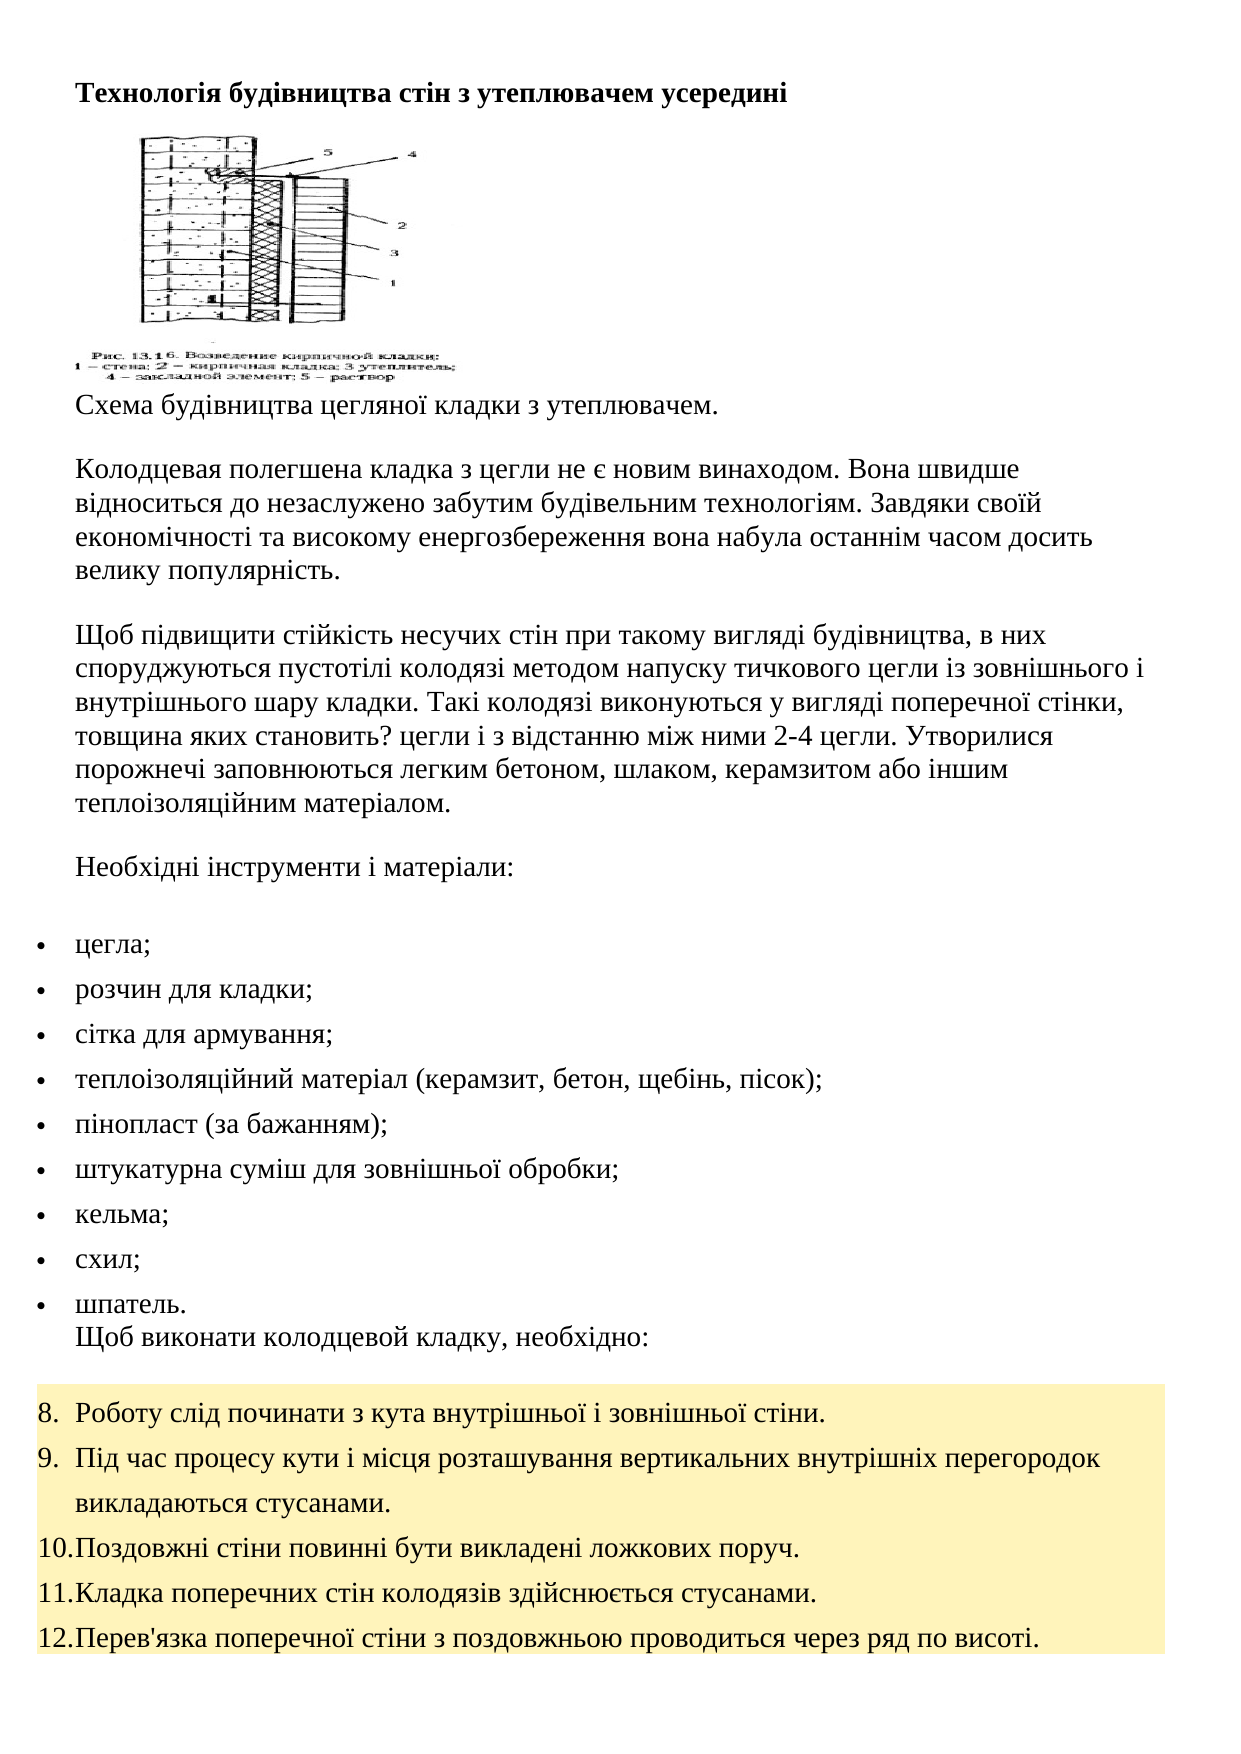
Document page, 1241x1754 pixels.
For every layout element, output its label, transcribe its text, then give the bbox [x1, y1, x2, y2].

list схил; [37, 1229, 1165, 1274]
text Щоб виконати колодцевой кладку, необхідно: [75, 1319, 1165, 1353]
list Перев'язка поперечної стіни з поздовжньою проводиться через ряд по висоті. [37, 1609, 1165, 1654]
list кельма; [37, 1184, 1165, 1229]
list Кладка поперечних стін колодязів здійснюється стусанами. [37, 1564, 1165, 1609]
list Роботу слід починати з кута внутрішньої і зовнішньої стіни. [37, 1384, 1165, 1429]
list розчин для кладки; [37, 959, 1165, 1004]
list Поздовжні стіни повинні бути викладені ложкових поруч. [37, 1519, 1165, 1564]
text Колодцевая полегшена кладка з цегли не є новим винаходом. Вона швидше відноситься до незаслужено забутим будівельним технологіям. Завдяки своїй економічності та високому енергозбереження вона набула останнім часом досить велику популярність. [75, 452, 1165, 586]
list пінопласт (за бажанням); [37, 1094, 1165, 1139]
list цегла; [37, 914, 1165, 959]
text Схема будівництва цегляної кладки з утеплювачем. [75, 387, 1165, 420]
list сітка для армування; [37, 1004, 1165, 1049]
list Під час процесу кути і місця розташування вертикальних внутрішніх перегородок викладаються стусанами. [37, 1429, 1165, 1519]
text Необхідні інструменти і матеріали: [75, 849, 1165, 883]
text Щоб підвищити стійкість несучих стін при такому вигляді будівництва, в них споруджуються пустотілі колодязі методом напуску тичкового цегли із зовнішнього і внутрішнього шару кладки. Такі колодязі виконуються у вигляді поперечної стінки, товщина яких становить? цегли і з відстанню між ними 2-4 цегли. Утворилися порожнечі заповнюються легким бетоном, шлаком, керамзитом або іншим теплоізоляційним матеріалом. [75, 617, 1165, 818]
list теплоізоляційний матеріал (керамзит, бетон, щебінь, пісок); [37, 1049, 1165, 1094]
list шпатель. [37, 1274, 1165, 1319]
picture [75, 127, 466, 387]
text Технологія будівництва стін з утеплювачем усередині [75, 75, 1165, 108]
list штукатурна суміш для зовнішньої обробки; [37, 1139, 1165, 1184]
